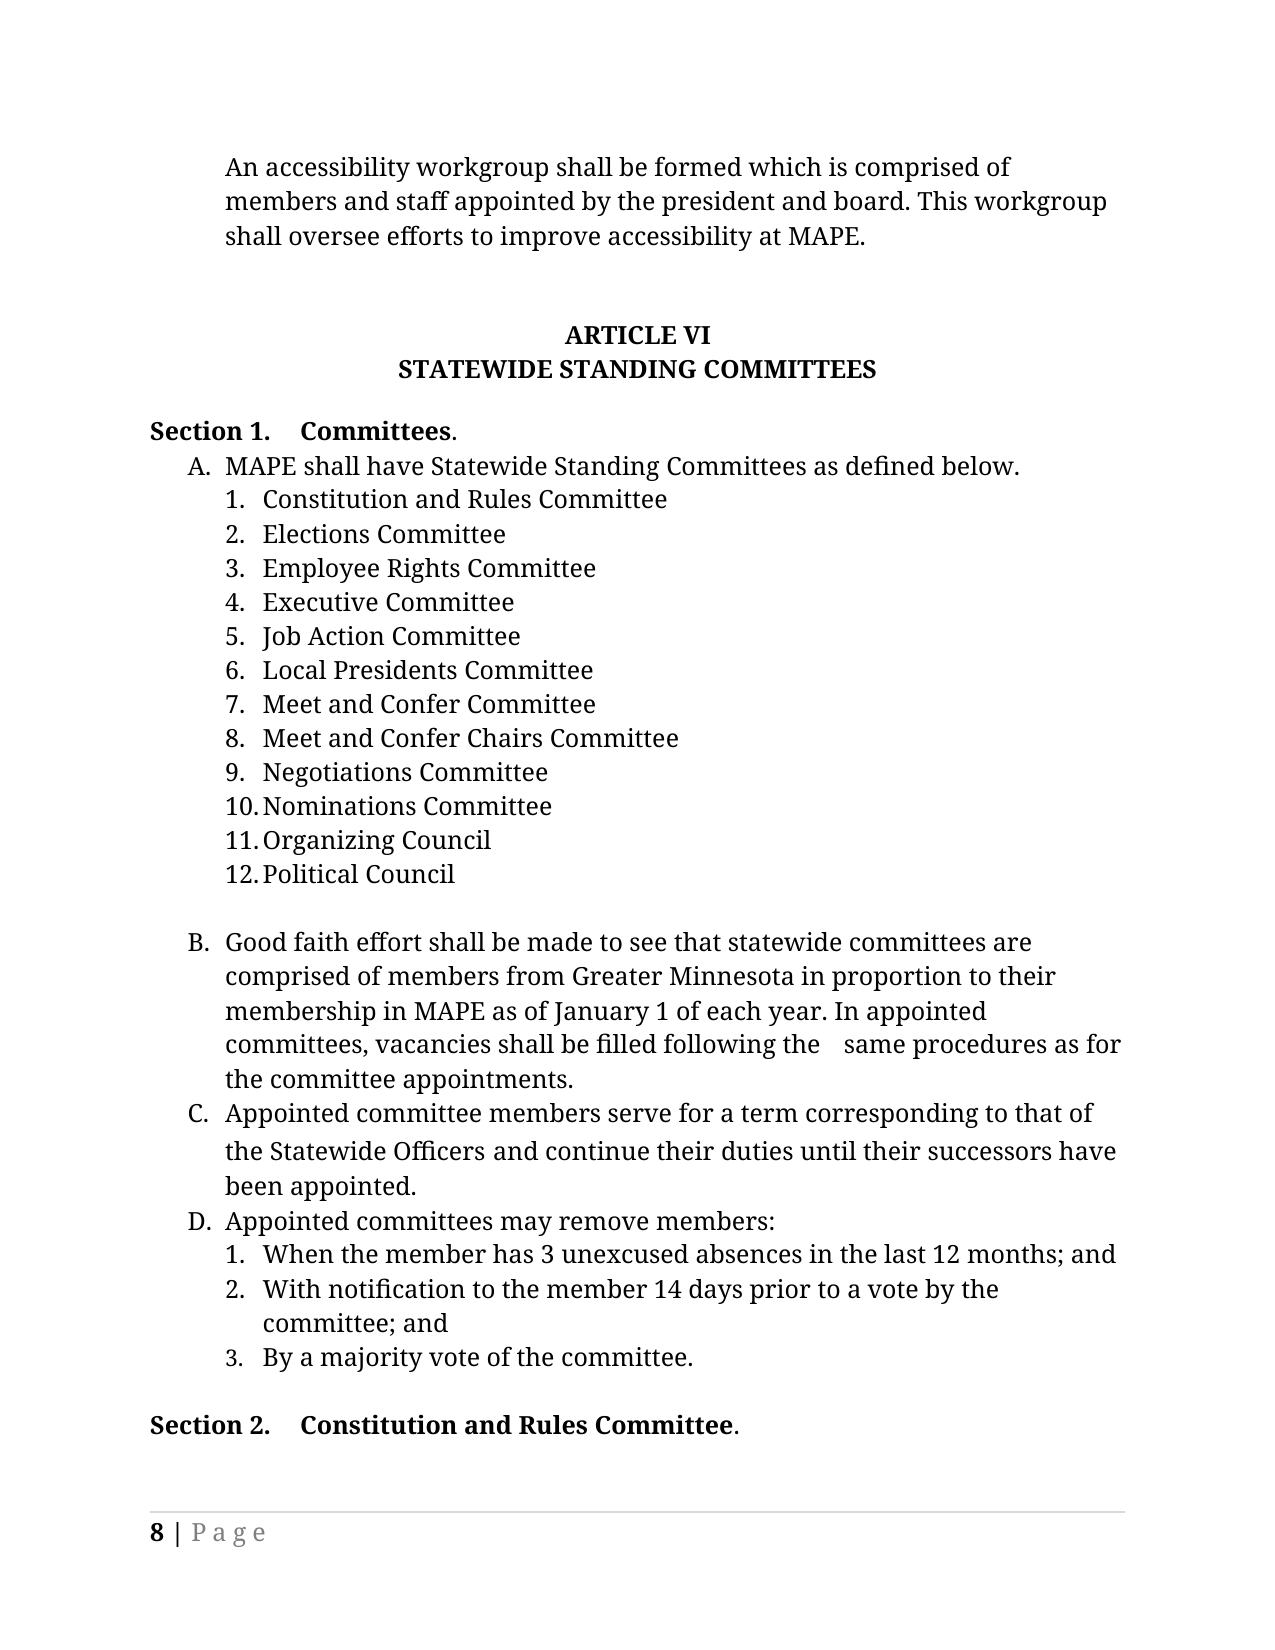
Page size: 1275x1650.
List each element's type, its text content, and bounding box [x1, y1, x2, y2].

list With notification to the member 14 days prior to a vote by the committee; and [225, 1271, 1125, 1339]
list Constitution and Rules Committee [225, 482, 1125, 516]
list Political Council [225, 857, 1125, 891]
text STATEWIDE STANDING COMMITTEES [150, 352, 1125, 386]
text ARTICLE VI [150, 317, 1125, 352]
list Meet and Confer Chairs Committee [225, 721, 1125, 755]
list Nominations Committee [225, 789, 1125, 823]
list By a majority vote of the committee. [225, 1339, 1125, 1373]
list Appointed committee members serve for a term corresponding to that of the Statewide Officers and continue their duties until their successors have been appointed. [187, 1095, 1125, 1203]
list Meet and Confer Committee [225, 687, 1125, 721]
list Elections Committee [225, 516, 1125, 550]
list Good faith effort shall be made to see that statewide committees are comprised of members from Greater Minnesota in proportion to their membership in MAPE as of January 1 of each year. In appointed committees, vacancies shall be filled following the same procedures as for the committee appointments. [187, 925, 1125, 1095]
text An accessibility workgroup shall be formed which is comprised of members and staff appointed by the president and board. This workgroup shall oversee efforts to improve accessibility at MAPE. [225, 150, 1125, 252]
list Local Presidents Committee [225, 652, 1125, 687]
list Organizing Council [225, 823, 1125, 857]
list Executive Committee [225, 584, 1125, 618]
list Negotiations Committee [225, 755, 1125, 789]
list When the member has 3 unexcused absences in the last 12 months; and [225, 1237, 1125, 1271]
text Section 2. Constitution and Rules Committee. [150, 1407, 1125, 1442]
list MAPE shall have Statewide Standing Committees as defined below. [187, 448, 1125, 482]
list Job Action Committee [225, 618, 1125, 652]
list Appointed committees may remove members: [187, 1203, 1125, 1237]
list Employee Rights Committee [225, 550, 1125, 584]
text Section 1. Committees. [150, 414, 1125, 448]
